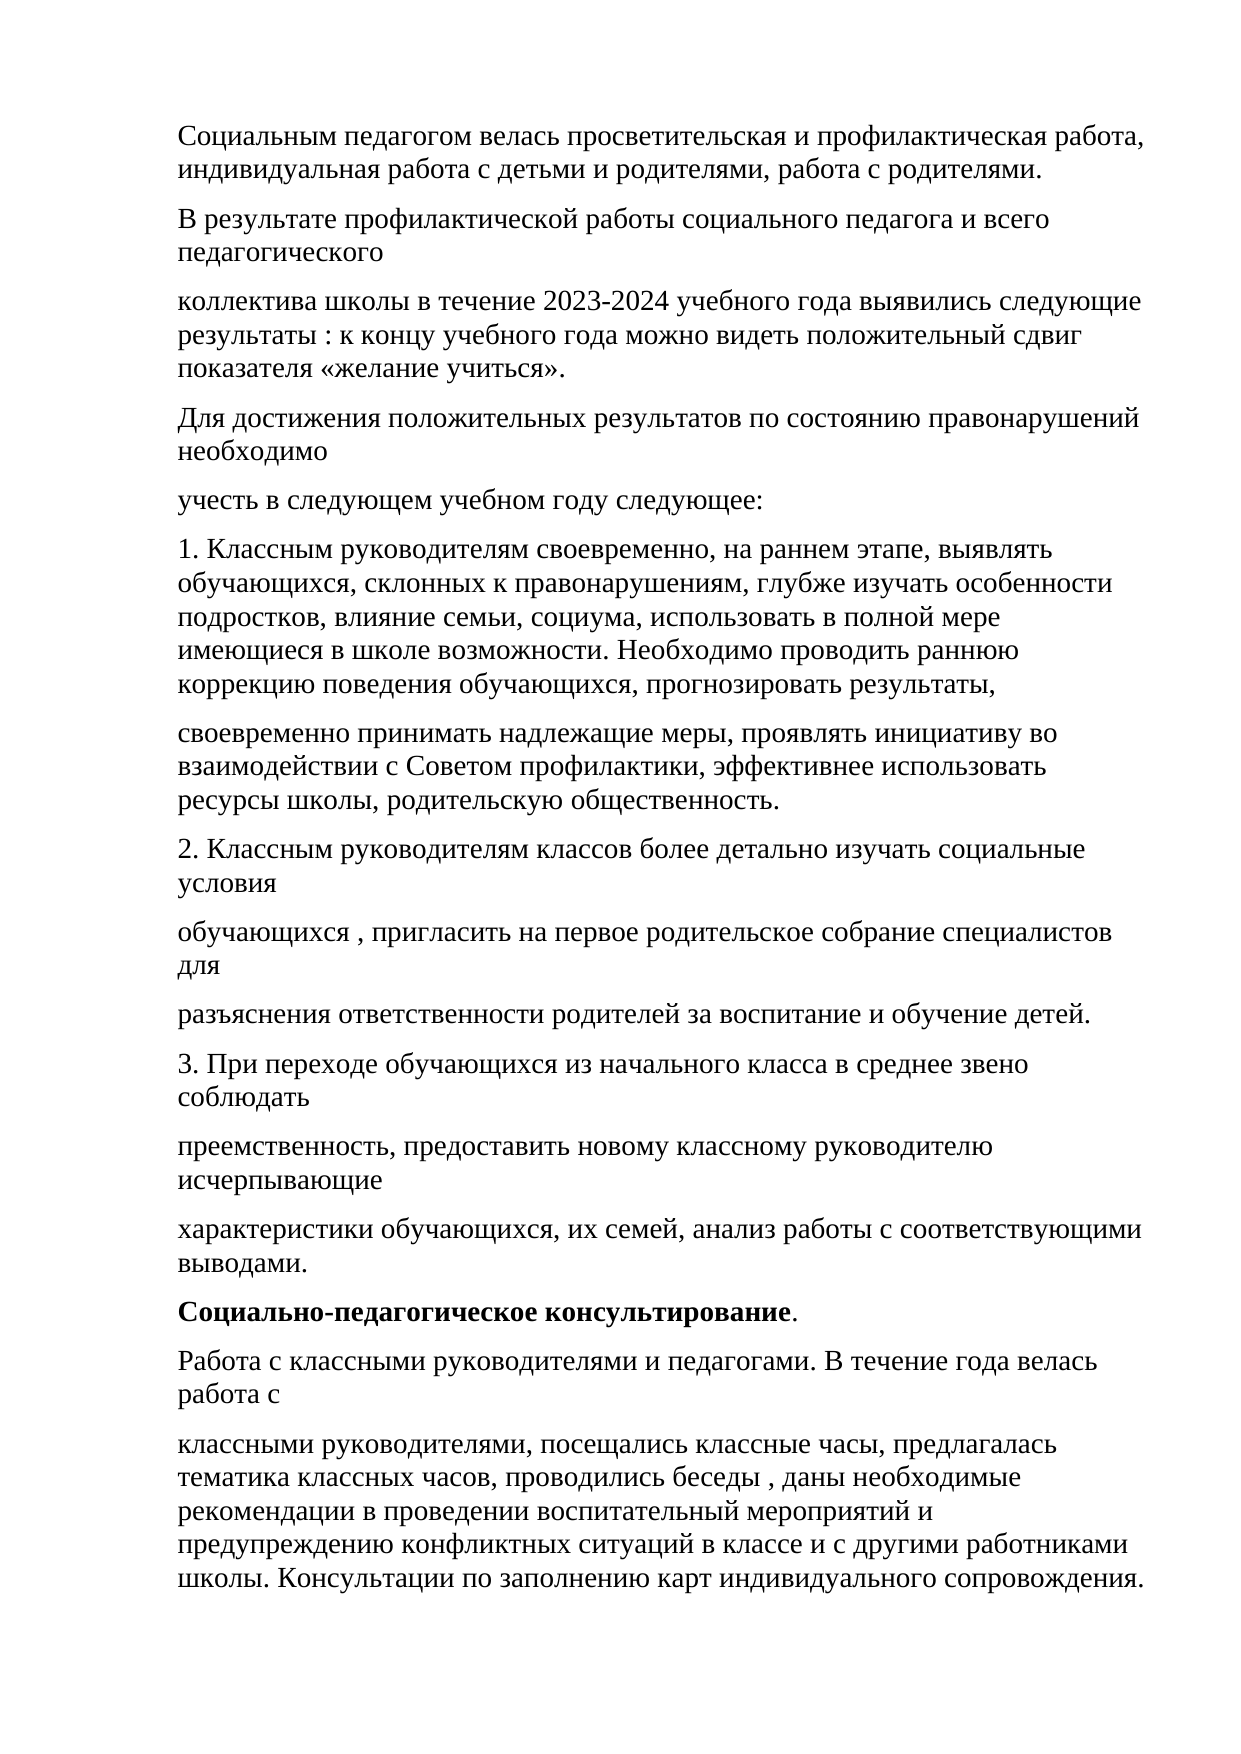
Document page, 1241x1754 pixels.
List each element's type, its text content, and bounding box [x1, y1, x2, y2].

text Работа с классными руководителями и педагогами. В течение года велась работа с [177, 1343, 1152, 1410]
text характеристики обучающихся, их семей, анализ работы с соответствующими выводами. [177, 1211, 1152, 1278]
text В результате профилактической работы социального педагога и всего педагогического [177, 201, 1152, 268]
text коллектива школы в течение 2023-2024 учебного года выявились следующие результаты : к концу учебного года можно видеть положительный сдвиг показателя «желание учиться». [177, 283, 1152, 384]
text преемственность, предоставить новому классному руководителю исчерпывающие [177, 1128, 1152, 1196]
text разъяснения ответственности родителей за воспитание и обучение детей. [177, 997, 1152, 1030]
text Для достижения положительных результатов по состоянию правонарушений необходимо [177, 400, 1152, 467]
text Социально-педагогическое консультирование. [177, 1294, 1152, 1327]
text классными руководителями, посещались классные часы, предлагалась тематика классных часов, проводились беседы , даны необходимые рекомендации в проведении воспитательный мероприятий и предупреждению конфликтных ситуаций в классе и с другими работниками школы. Консультации по заполнению карт индивидуального сопровождения. [177, 1426, 1152, 1593]
text учесть в следующем учебном году следующее: [177, 482, 1152, 516]
text Социальным педагогом велась просветительская и профилактическая работа, индивидуальная работа с детьми и родителями, работа с родителями. [177, 118, 1152, 185]
text 3. При переходе обучающихся из начального класса в среднее звено соблюдать [177, 1046, 1152, 1113]
text своевременно принимать надлежащие меры, проявлять инициативу во взаимодействии с Советом профилактики, эффективнее использовать ресурсы школы, родительскую общественность. [177, 715, 1152, 816]
text 1. Классным руководителям своевременно, на раннем этапе, выявлять обучающихся, склонных к правонарушениям, глубже изучать особенности подростков, влияние семьи, социума, использовать в полной мере имеющиеся в школе возможности. Необходимо проводить раннюю коррекцию поведения обучающихся, прогнозировать результаты, [177, 532, 1152, 699]
text 2. Классным руководителям классов более детально изучать социальные условия [177, 831, 1152, 898]
text обучающихся , пригласить на первое родительское собрание специалистов для [177, 914, 1152, 981]
